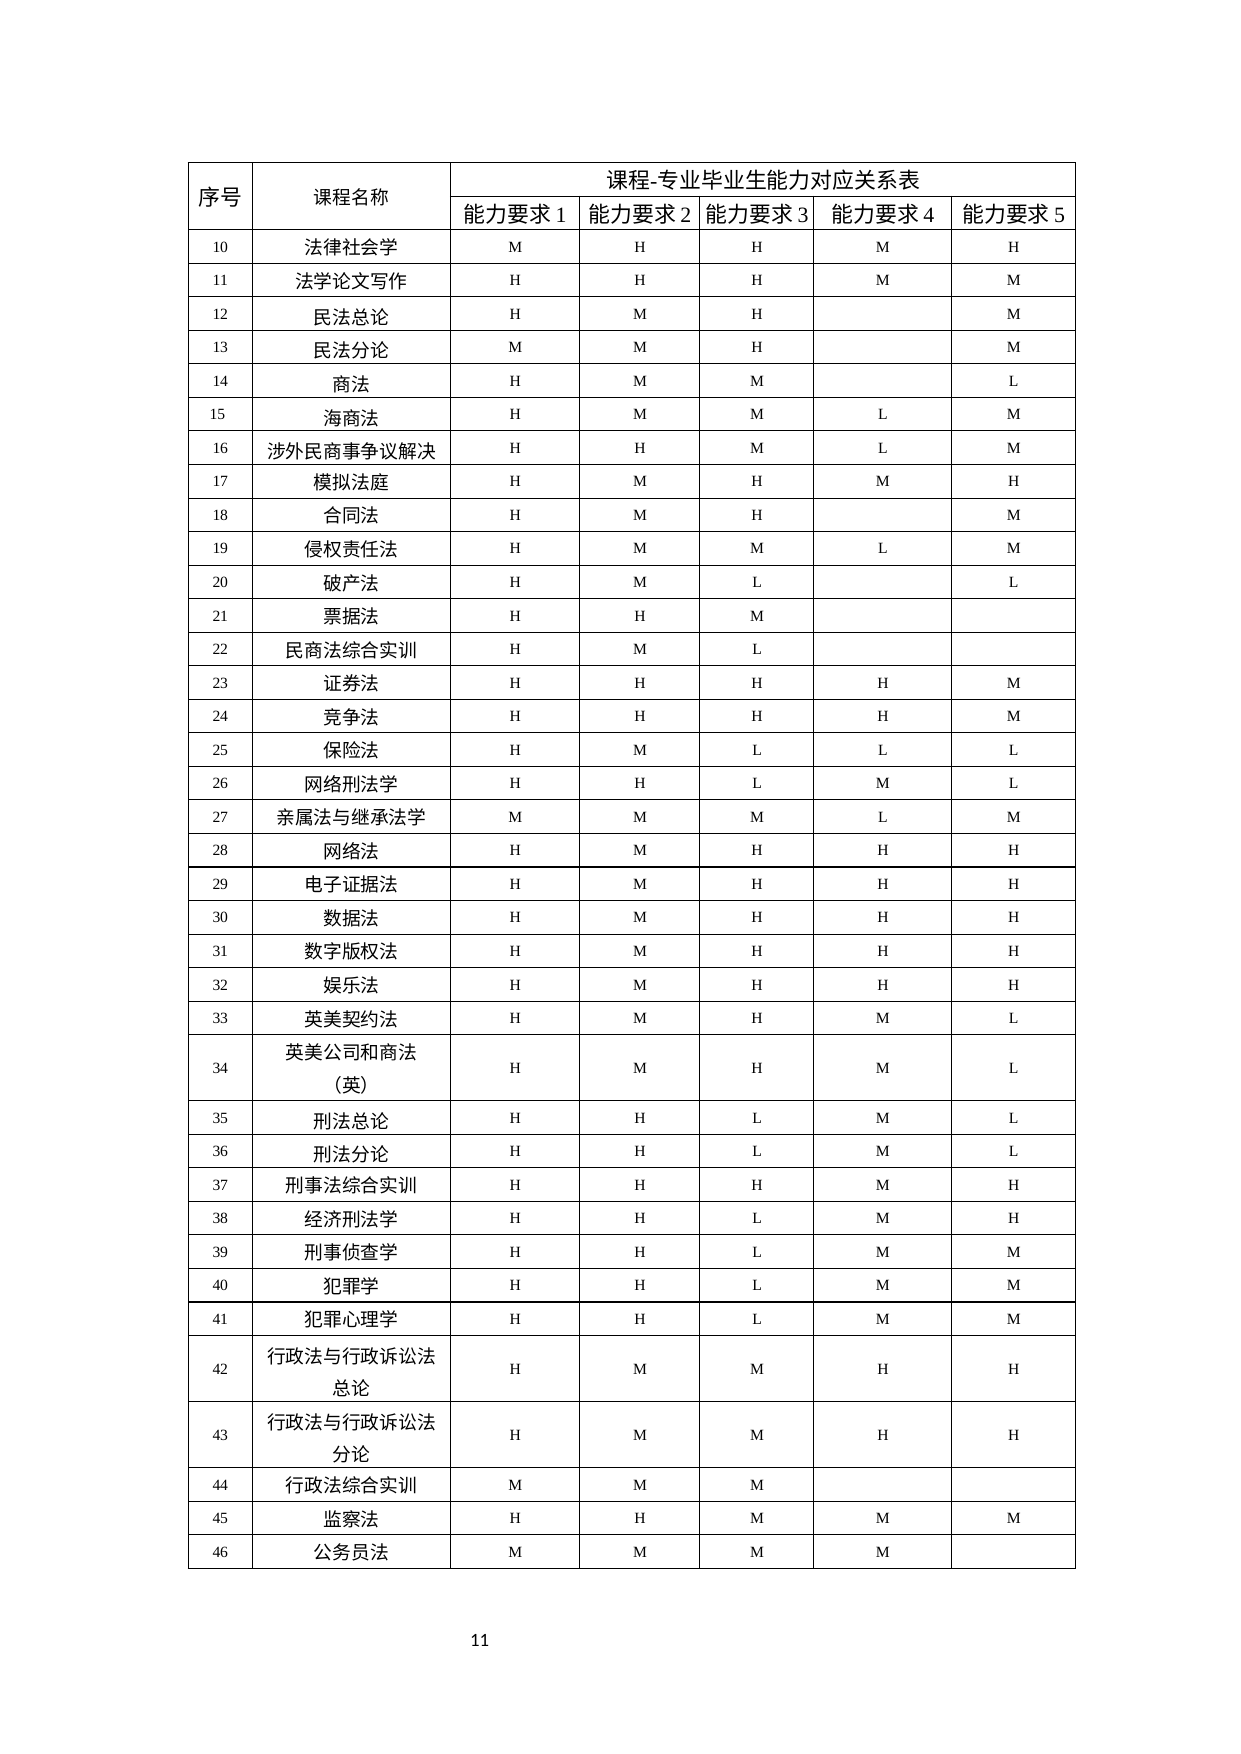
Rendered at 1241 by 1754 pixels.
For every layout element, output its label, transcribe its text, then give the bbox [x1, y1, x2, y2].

table_cell 17 [189, 465, 252, 497]
table_cell 13 [189, 331, 252, 363]
table_cell 娱乐法 [253, 968, 450, 1001]
table_cell H [700, 230, 813, 263]
table_cell 27 [189, 800, 252, 833]
table_cell M [580, 834, 699, 866]
table_cell L [814, 398, 951, 430]
table_cell H [580, 264, 699, 296]
table_cell H [700, 700, 813, 732]
table_cell H [451, 1336, 579, 1401]
table_cell M [580, 297, 699, 330]
table_cell 23 [189, 666, 252, 699]
table_cell M [580, 868, 699, 900]
table_cell H [451, 1101, 579, 1134]
table_cell H [451, 465, 579, 497]
table_cell H [580, 1202, 699, 1234]
table_cell 数据法 [253, 901, 450, 933]
table_cell M [580, 1535, 699, 1568]
table_cell H [580, 1235, 699, 1268]
table_cell M [814, 1502, 951, 1534]
table_cell 33 [189, 1002, 252, 1034]
table_cell M [451, 230, 579, 263]
table_cell M [814, 1168, 951, 1201]
table_cell H [451, 733, 579, 766]
table_cell 10 [189, 230, 252, 263]
table_cell H [814, 700, 951, 732]
table_cell [952, 1535, 1075, 1568]
table_cell H [451, 901, 579, 933]
table_cell H [952, 1402, 1075, 1467]
table_cell H [700, 666, 813, 699]
table_cell L [814, 532, 951, 564]
table_cell M [580, 1468, 699, 1501]
table_cell M [952, 800, 1075, 833]
table_cell 行政法综合实训 [253, 1468, 450, 1501]
table_cell 竞争法 [253, 700, 450, 732]
table_cell 行政法与行政诉讼法分论 [253, 1402, 450, 1467]
table_cell H [451, 599, 579, 632]
table_cell 29 [189, 868, 252, 900]
table_cell M [700, 1336, 813, 1401]
table_cell H [952, 1336, 1075, 1401]
table_cell 破产法 [253, 566, 450, 598]
table_cell L [814, 733, 951, 766]
table_cell H [952, 1168, 1075, 1201]
table_cell M [580, 1402, 699, 1467]
table_cell 数字版权法 [253, 935, 450, 967]
table_cell H [700, 1168, 813, 1201]
table_cell H [451, 297, 579, 330]
table_cell 41 [189, 1303, 252, 1335]
table_cell H [451, 1002, 579, 1034]
table_cell 14 [189, 364, 252, 397]
table_cell 涉外民商事争议解决 [253, 431, 450, 464]
table_cell 网络刑法学 [253, 767, 450, 799]
table_cell H [700, 868, 813, 900]
table_cell M [580, 364, 699, 397]
table_cell M [814, 1269, 951, 1301]
table_cell M [814, 1035, 951, 1100]
table_cell H [580, 431, 699, 464]
table_cell 25 [189, 733, 252, 766]
table_cell 刑法分论 [253, 1135, 450, 1167]
table_cell 31 [189, 935, 252, 967]
table_cell M [952, 1235, 1075, 1268]
table_cell H [451, 666, 579, 699]
table_cell M [952, 1303, 1075, 1335]
table_cell M [952, 431, 1075, 464]
table_cell M [952, 331, 1075, 363]
table_cell H [814, 834, 951, 866]
table_cell 21 [189, 599, 252, 632]
table_cell M [814, 230, 951, 263]
table_cell 法学论文写作 [253, 264, 450, 296]
table_cell M [451, 1468, 579, 1501]
table_cell H [952, 901, 1075, 933]
table_cell 亲属法与继承法学 [253, 800, 450, 833]
table_cell 保险法 [253, 733, 450, 766]
table_cell H [952, 465, 1075, 497]
table_cell [814, 599, 951, 632]
table_cell L [700, 566, 813, 598]
table_cell H [451, 1202, 579, 1234]
table_cell H [451, 968, 579, 1001]
table_cell H [451, 1035, 579, 1100]
table_cell 40 [189, 1269, 252, 1301]
table_header 课程-专业毕业生能力对应关系表 [451, 163, 1075, 196]
table_cell 28 [189, 834, 252, 866]
table_cell L [952, 1035, 1075, 1100]
table_cell 刑法总论 [253, 1101, 450, 1134]
table_cell 行政法与行政诉讼法总论 [253, 1336, 450, 1401]
table_cell H [451, 1402, 579, 1467]
table_cell H [814, 935, 951, 967]
table_cell 能力要求3 [700, 197, 813, 229]
table_cell M [451, 331, 579, 363]
table_cell 刑事法综合实训 [253, 1168, 450, 1201]
table_cell M [814, 1235, 951, 1268]
table_cell 36 [189, 1135, 252, 1167]
table_cell 26 [189, 767, 252, 799]
table_cell 侵权责任法 [253, 532, 450, 564]
table_cell M [580, 465, 699, 497]
table_cell 电子证据法 [253, 868, 450, 900]
table_cell M [814, 1101, 951, 1134]
table_cell [814, 297, 951, 330]
table_cell [814, 633, 951, 665]
table_cell 37 [189, 1168, 252, 1201]
table_cell M [580, 935, 699, 967]
table_cell H [451, 532, 579, 564]
table_cell H [451, 1502, 579, 1534]
table_cell M [952, 499, 1075, 531]
table_cell H [952, 868, 1075, 900]
table_cell 12 [189, 297, 252, 330]
table_cell H [814, 1336, 951, 1401]
table_cell M [580, 532, 699, 564]
table_cell M [952, 264, 1075, 296]
table_cell H [700, 264, 813, 296]
table_cell 法律社会学 [253, 230, 450, 263]
table_cell H [814, 666, 951, 699]
table_cell 民商法综合实训 [253, 633, 450, 665]
table_cell H [814, 968, 951, 1001]
table_cell H [451, 431, 579, 464]
table_cell M [952, 1502, 1075, 1534]
table_cell H [700, 297, 813, 330]
table_cell L [814, 800, 951, 833]
table_cell 42 [189, 1336, 252, 1401]
table_cell 合同法 [253, 499, 450, 531]
table_cell L [700, 1202, 813, 1234]
table_cell M [700, 364, 813, 397]
table_cell M [700, 532, 813, 564]
table_cell M [700, 1402, 813, 1467]
table_cell 44 [189, 1468, 252, 1501]
table_cell 20 [189, 566, 252, 598]
table_cell 能力要求1 [451, 197, 579, 229]
table_cell H [580, 1168, 699, 1201]
table_cell M [580, 398, 699, 430]
table_cell H [580, 700, 699, 732]
table_cell H [580, 599, 699, 632]
table_cell M [814, 1535, 951, 1568]
table_cell M [580, 331, 699, 363]
table_cell 19 [189, 532, 252, 564]
table_cell M [580, 499, 699, 531]
table_cell M [451, 800, 579, 833]
table_cell L [952, 1002, 1075, 1034]
table_cell H [952, 834, 1075, 866]
table_cell H [952, 968, 1075, 1001]
table_cell M [700, 800, 813, 833]
table_cell H [451, 1168, 579, 1201]
table_cell H [580, 1269, 699, 1301]
table_cell 45 [189, 1502, 252, 1534]
table_cell 22 [189, 633, 252, 665]
table_cell H [580, 767, 699, 799]
table_cell M [580, 1035, 699, 1100]
table_cell L [952, 566, 1075, 598]
table_cell M [814, 767, 951, 799]
table_cell M [952, 1269, 1075, 1301]
table_cell 模拟法庭 [253, 465, 450, 497]
table_cell H [952, 935, 1075, 967]
table_cell H [580, 1101, 699, 1134]
table_cell L [700, 633, 813, 665]
table_cell 民法分论 [253, 331, 450, 363]
table_cell L [700, 733, 813, 766]
table_cell L [700, 1135, 813, 1167]
table_cell [952, 633, 1075, 665]
table_cell 能力要求5 [952, 197, 1075, 229]
table_cell L [952, 767, 1075, 799]
table_cell H [451, 834, 579, 866]
table_cell 票据法 [253, 599, 450, 632]
table_cell 39 [189, 1235, 252, 1268]
table_cell 刑事侦查学 [253, 1235, 450, 1268]
table_cell 英美契约法 [253, 1002, 450, 1034]
table_cell L [700, 1235, 813, 1268]
table_cell M [952, 297, 1075, 330]
table_cell 46 [189, 1535, 252, 1568]
table_cell M [700, 1535, 813, 1568]
table_cell H [451, 1269, 579, 1301]
table_cell M [814, 1202, 951, 1234]
table_cell 商法 [253, 364, 450, 397]
table_cell H [451, 566, 579, 598]
table_cell 英美公司和商法（英） [253, 1035, 450, 1100]
table_cell M [952, 398, 1075, 430]
table_cell H [451, 364, 579, 397]
table_cell 能力要求2 [580, 197, 699, 229]
table_cell M [580, 1002, 699, 1034]
table_cell M [451, 1535, 579, 1568]
table_cell H [451, 700, 579, 732]
table_cell H [700, 499, 813, 531]
table_cell L [952, 1135, 1075, 1167]
table_cell H [700, 968, 813, 1001]
table_cell H [580, 230, 699, 263]
table_cell H [451, 398, 579, 430]
table_cell H [700, 465, 813, 497]
table_cell [952, 1468, 1075, 1501]
table_cell M [580, 566, 699, 598]
table_cell 监察法 [253, 1502, 450, 1534]
table_cell M [580, 1336, 699, 1401]
table_cell 24 [189, 700, 252, 732]
table_cell M [700, 1502, 813, 1534]
table_cell [814, 331, 951, 363]
table_cell 18 [189, 499, 252, 531]
table_cell H [700, 834, 813, 866]
table_cell H [451, 1303, 579, 1335]
table_cell L [700, 1101, 813, 1134]
table_cell L [700, 767, 813, 799]
table_cell 11 [189, 264, 252, 296]
table_cell L [814, 431, 951, 464]
table_cell H [451, 935, 579, 967]
table_cell 43 [189, 1402, 252, 1467]
table_cell H [814, 901, 951, 933]
table_cell 38 [189, 1202, 252, 1234]
table_cell M [580, 633, 699, 665]
table_cell [814, 566, 951, 598]
table_cell H [580, 666, 699, 699]
table_cell H [451, 264, 579, 296]
table_cell H [700, 331, 813, 363]
table_cell 经济刑法学 [253, 1202, 450, 1234]
table_cell H [580, 1135, 699, 1167]
table_cell 34 [189, 1035, 252, 1100]
table_cell 犯罪学 [253, 1269, 450, 1301]
table_cell H [952, 1202, 1075, 1234]
table_cell H [952, 230, 1075, 263]
table_cell H [700, 1002, 813, 1034]
table_header 课程名称 [253, 163, 450, 229]
table_cell L [700, 1269, 813, 1301]
table_cell M [580, 968, 699, 1001]
table_cell M [814, 1135, 951, 1167]
table_cell 犯罪心理学 [253, 1303, 450, 1335]
table_cell H [814, 1402, 951, 1467]
table_cell 网络法 [253, 834, 450, 866]
table_cell M [580, 733, 699, 766]
table_cell 证券法 [253, 666, 450, 699]
table_cell M [952, 532, 1075, 564]
table_cell H [700, 1035, 813, 1100]
table_cell L [952, 1101, 1075, 1134]
table_cell M [700, 398, 813, 430]
table_cell 15 [189, 398, 252, 430]
table_cell L [952, 733, 1075, 766]
table_cell H [580, 1502, 699, 1534]
table_cell 30 [189, 901, 252, 933]
table_cell 16 [189, 431, 252, 464]
table_cell 32 [189, 968, 252, 1001]
table_cell H [700, 935, 813, 967]
table_cell [814, 1468, 951, 1501]
table_cell M [952, 700, 1075, 732]
table_cell L [700, 1303, 813, 1335]
table_cell 35 [189, 1101, 252, 1134]
table_cell H [451, 633, 579, 665]
table_cell [952, 599, 1075, 632]
table_cell M [814, 264, 951, 296]
table_cell H [451, 499, 579, 531]
table_cell [814, 364, 951, 397]
table_cell M [952, 666, 1075, 699]
table_cell H [451, 1235, 579, 1268]
table_cell H [451, 868, 579, 900]
table_cell H [580, 1303, 699, 1335]
table_cell M [814, 465, 951, 497]
table_cell H [451, 767, 579, 799]
table_cell M [580, 800, 699, 833]
table_cell M [580, 901, 699, 933]
table_cell M [700, 431, 813, 464]
table_cell 海商法 [253, 398, 450, 430]
table_cell 公务员法 [253, 1535, 450, 1568]
table_cell 民法总论 [253, 297, 450, 330]
table_cell M [814, 1303, 951, 1335]
table_cell H [451, 1135, 579, 1167]
table_cell H [814, 868, 951, 900]
table_cell L [952, 364, 1075, 397]
table_cell 能力要求4 [814, 197, 951, 229]
table_cell [814, 499, 951, 531]
table_cell H [700, 901, 813, 933]
table_cell M [700, 1468, 813, 1501]
table_cell M [814, 1002, 951, 1034]
table_header 序号 [189, 163, 252, 229]
table_cell M [700, 599, 813, 632]
